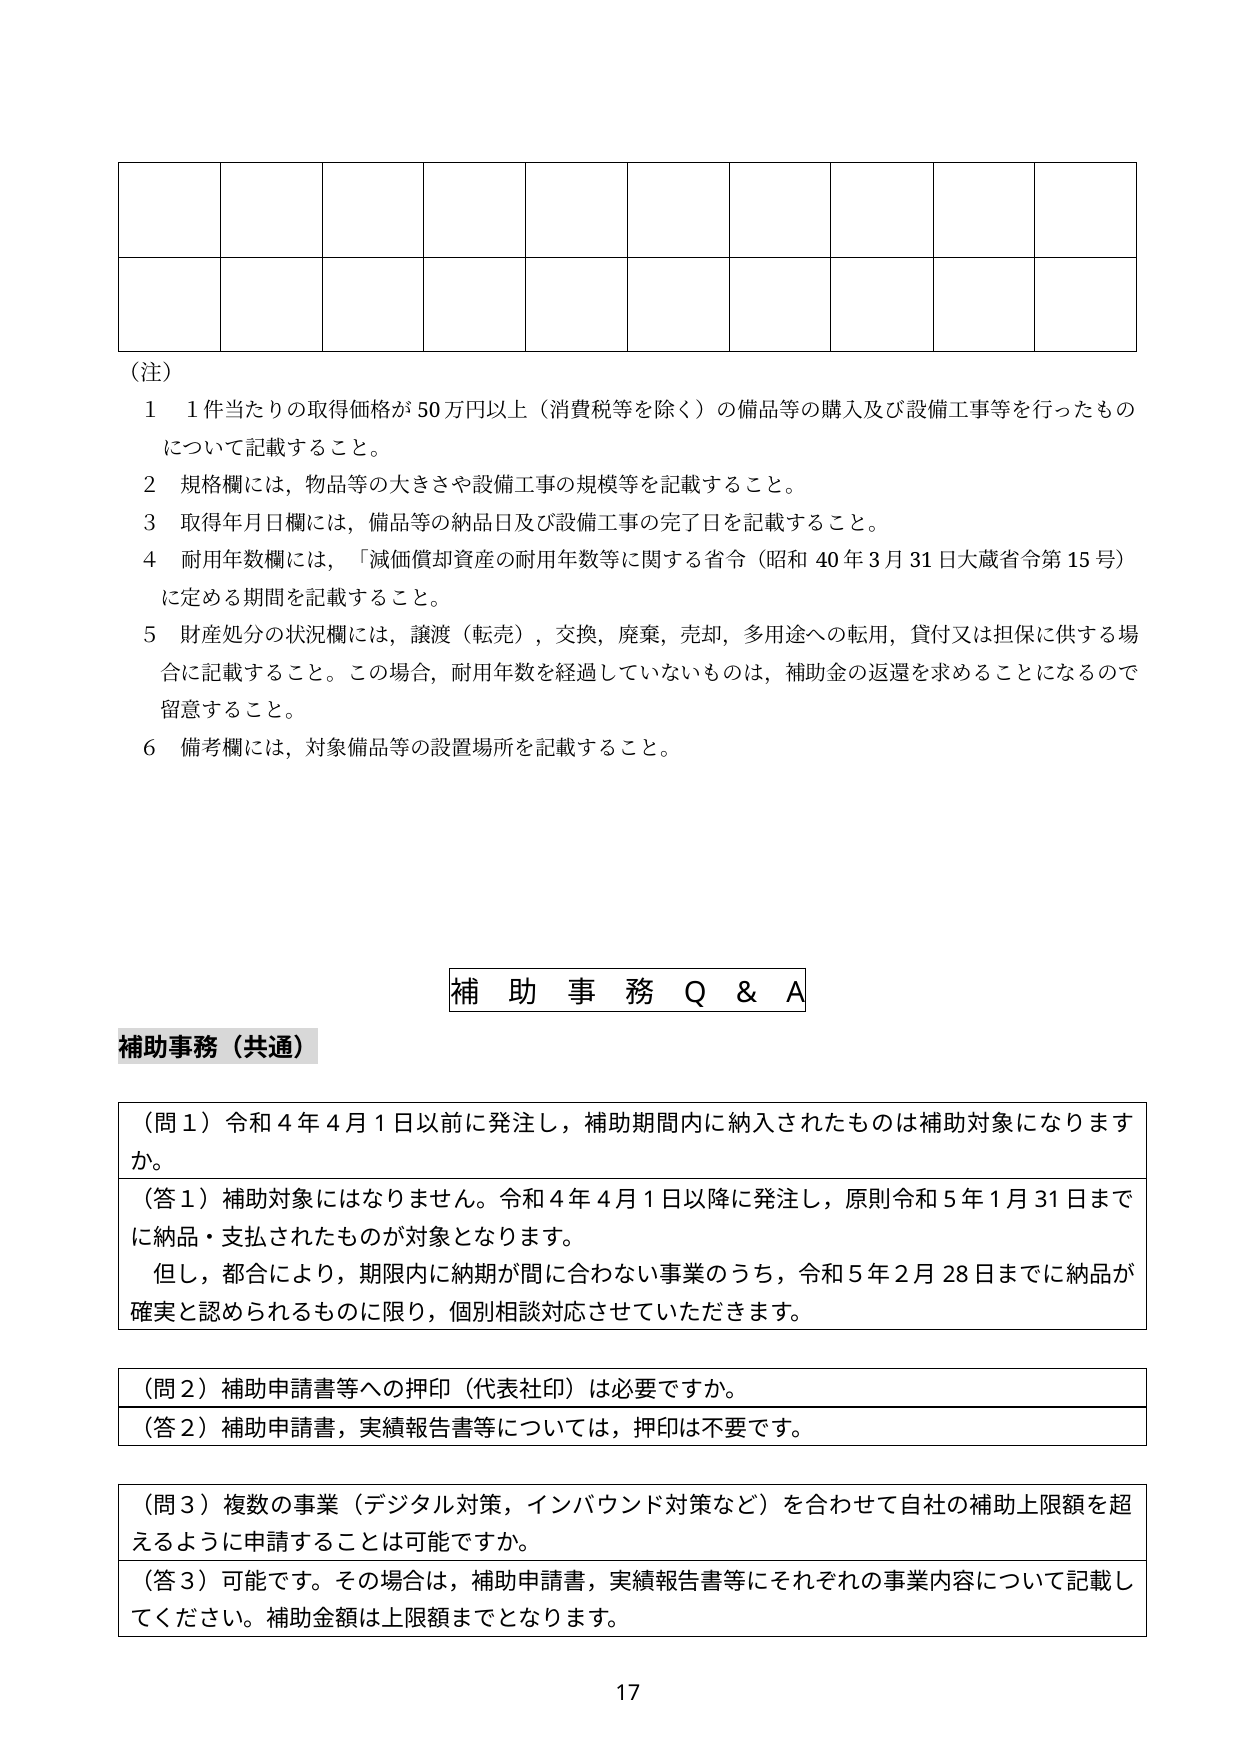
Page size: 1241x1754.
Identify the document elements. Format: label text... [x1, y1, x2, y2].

text ４ 耐用年数欄には，「減価償却資産の耐用年数等に関する省令（昭和40年3月31日大蔵省令第15号）に定める期間を記載すること。 [118, 540, 1137, 615]
table_cell [730, 163, 830, 257]
table_cell [526, 163, 627, 257]
text ２ 規格欄には，物品等の大きさや設備工事の規模等を記載すること。 [118, 465, 1137, 502]
table_cell [221, 258, 322, 351]
table_header （問３）複数の事業（デジタル対策，インバウンド対策など）を合わせて自社の補助上限額を超えるように申請することは可能ですか。 [119, 1485, 1146, 1559]
table_cell [934, 163, 1034, 257]
text 補助事務（共通） [118, 1027, 1137, 1065]
table_cell [730, 258, 830, 351]
table_cell （答３）可能です。その場合は，補助申請書，実績報告書等にそれぞれの事業内容について記載してください。補助金額は上限額までとなります。 [119, 1561, 1146, 1636]
table_cell [526, 258, 627, 351]
table_cell [1035, 258, 1136, 351]
text ５ 財産処分の状況欄には，譲渡（転売），交換，廃棄，売却，多用途への転用，貸付又は担保に供する場合に記載すること。この場合，耐用年数を経過していないものは，補助金の返還を求めることになるので留意すること。 [118, 615, 1152, 727]
table_cell [628, 163, 729, 257]
table_cell [1035, 163, 1136, 257]
table_cell （答２）補助申請書，実績報告書等については，押印は不要です。 [119, 1408, 1146, 1445]
table_header （問１）令和４年4月1日以前に発注し，補助期間内に納入されたものは補助対象になりますか。 [119, 1103, 1146, 1178]
table_cell [628, 258, 729, 351]
text （注） [118, 352, 1137, 390]
table_cell [323, 163, 423, 257]
table_cell [424, 163, 525, 257]
table_cell [119, 163, 220, 257]
table_cell [831, 163, 933, 257]
table_cell [424, 258, 525, 351]
table_cell [323, 258, 423, 351]
table_cell [831, 258, 933, 351]
text １ １件当たりの取得価格が50万円以上（消費税等を除く）の備品等の購入及び設備工事等を行ったものについて記載すること。 [118, 390, 1137, 465]
table_cell [221, 163, 322, 257]
text ６ 備考欄には，対象備品等の設置場所を記載すること。 [118, 727, 1152, 765]
text ３ 取得年月日欄には，備品等の納品日及び設備工事の完了日を記載すること。 [118, 502, 1137, 540]
table_cell （答１）補助対象にはなりません。令和４年4月1日以降に発注し，原則令和5年1月31日までに納品・支払されたものが対象となります。 但し，都合により，期限内に納期が間に合わない事業のうち，令和５年２月28日までに納品が確実と認められるものに限り，個別相談対応させていただきます。 [119, 1179, 1146, 1329]
table_header （問２）補助申請書等への押印（代表社印）は必要ですか。 [119, 1369, 1146, 1406]
table_cell [119, 258, 220, 351]
text 補 助 事 務 Q & A [118, 952, 1137, 1027]
table_cell [934, 258, 1034, 351]
